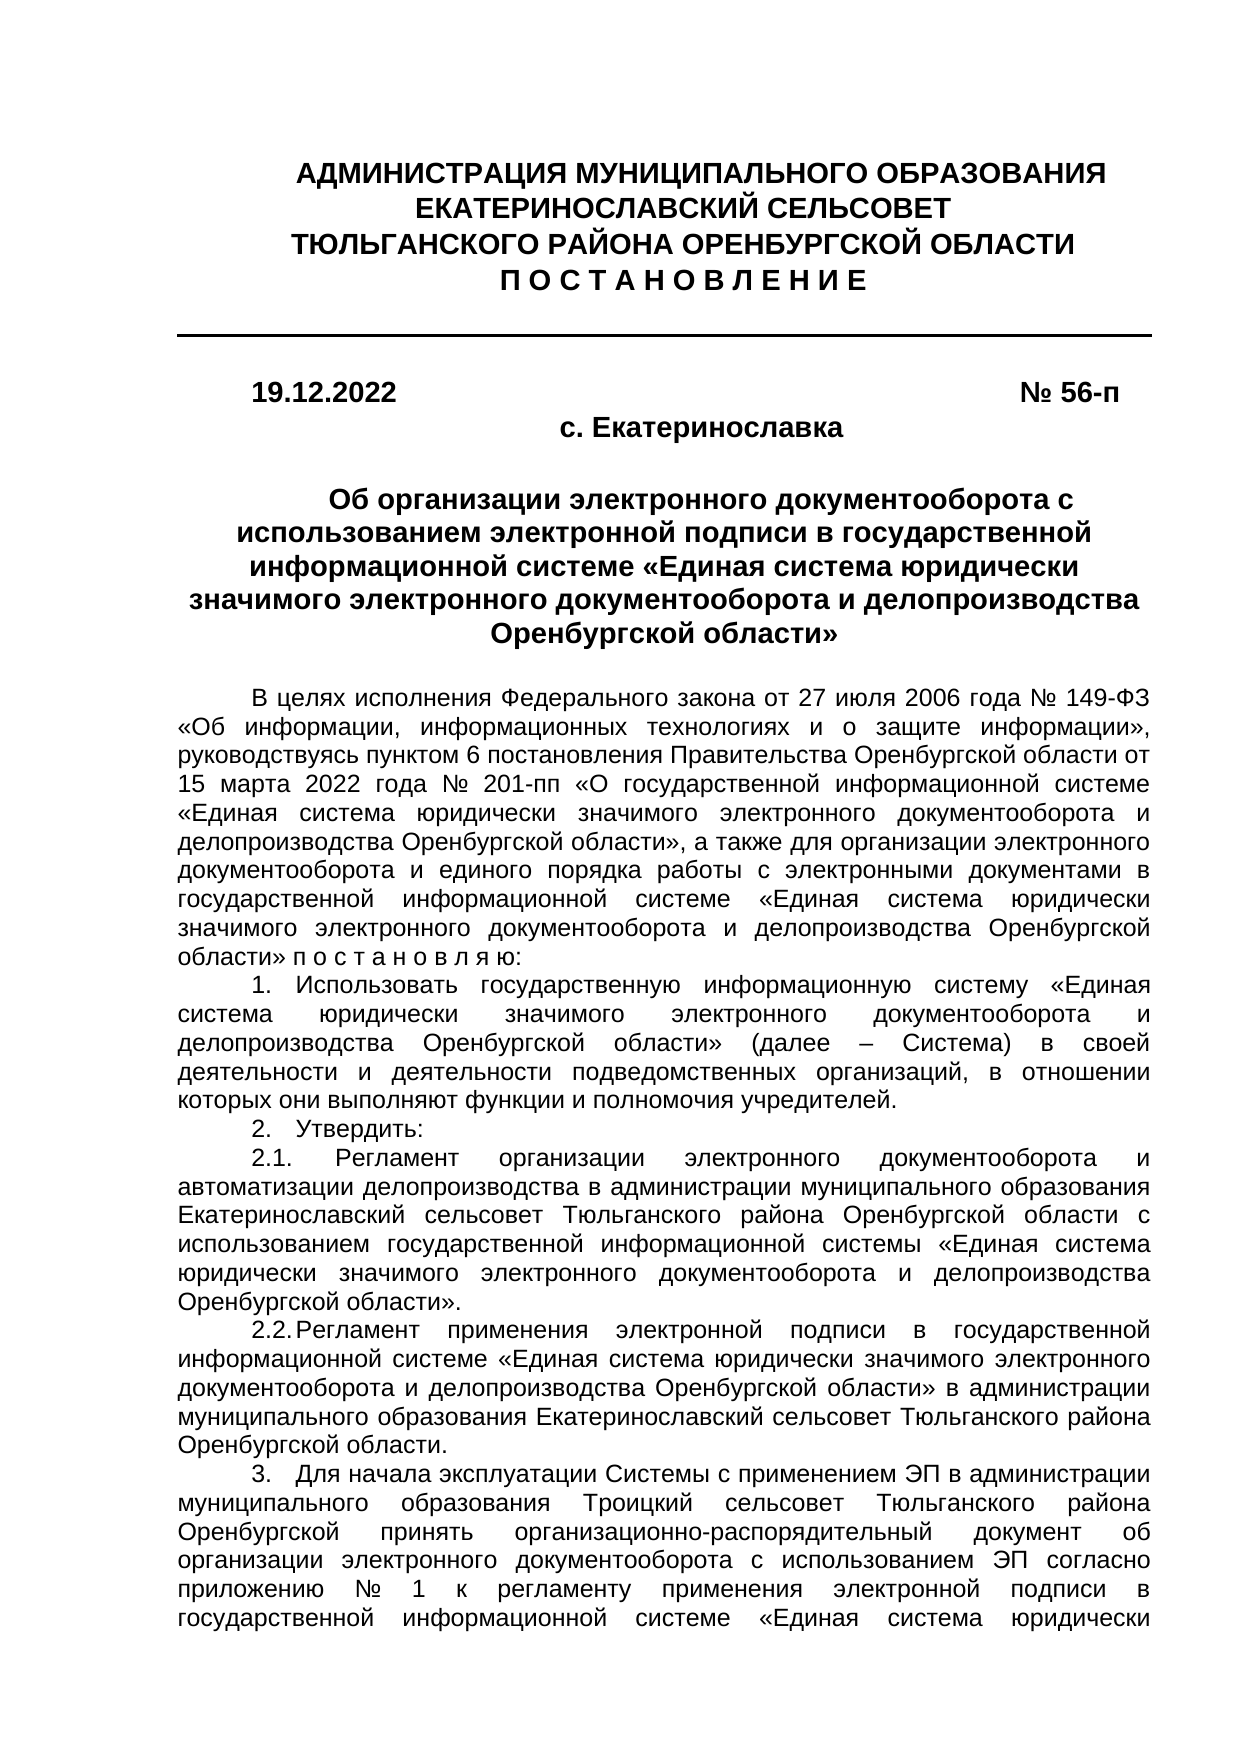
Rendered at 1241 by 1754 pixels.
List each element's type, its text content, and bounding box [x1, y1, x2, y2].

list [177, 1459, 1152, 1632]
list Регламент организации электронного документооборота и автоматизации делопроизводства в администрации муниципального образования Екатеринославский сельсовет Тюльганского района Оренбургской области с использованием государственной информационной системы «Единая система юридически значимого электронного документооборота и делопроизводства Оренбургской области». [177, 1143, 1152, 1315]
list Регламент применения электронной подписи в государственной информационной системе «Единая система юридически значимого электронного документооборота и делопроизводства Оренбургской области» в администрации муниципального образования Екатеринославский сельсовет Тюльганского района Оренбургской области. [177, 1315, 1152, 1459]
text АДМИНИСТРАЦИЯ МУНИЦИПАЛЬНОГО ОБРАЗОВАНИЯ [177, 156, 1152, 189]
list Использовать государственную информационную систему «Единая система юридически значимого электронного документооборота и делопроизводства Оренбургской области» (далее – Система) в своей деятельности и деятельности подведомственных организаций, в отношении которых они выполняют функции и полномочия учредителей. [177, 970, 1152, 1114]
list Утвердить: [177, 1114, 1152, 1143]
text ЕКАТЕРИНОСЛАВСКИЙ СЕЛЬСОВЕТ [177, 191, 1152, 225]
text В целях исполнения Федерального закона от 27 июля 2006 года № 149-ФЗ «Об информации, информационных технологиях и о защите информации», руководствуясь пунктом 6 постановления Правительства Оренбургской области от 15 марта 2022 года № 201-пп «О государственной информационной системе «Единая система юридически значимого электронного документооборота и делопроизводства Оренбургской области», а также для организации электронного документооборота и единого порядка работы с электронными документами в государственной информационной системе «Единая система юридически значимого электронного документооборота и делопроизводства Оренбургской области» п о с т а н о в л я ю: [177, 683, 1152, 970]
text Об организации электронного документооборота с использованием электронной подписи в государственной информационной системе «Единая система юридически значимого электронного документооборота и делопроизводства Оренбургской области» [177, 482, 1152, 649]
text с. Екатеринославка [177, 410, 1152, 444]
text 19.12.2022 № 56-п [177, 375, 1152, 408]
text П О С Т А Н О В Л Е Н И Е [177, 263, 1152, 296]
text ТЮЛЬГАНСКОГО РАЙОНА ОРЕНБУРГСКОЙ ОБЛАСТИ [177, 227, 1152, 261]
